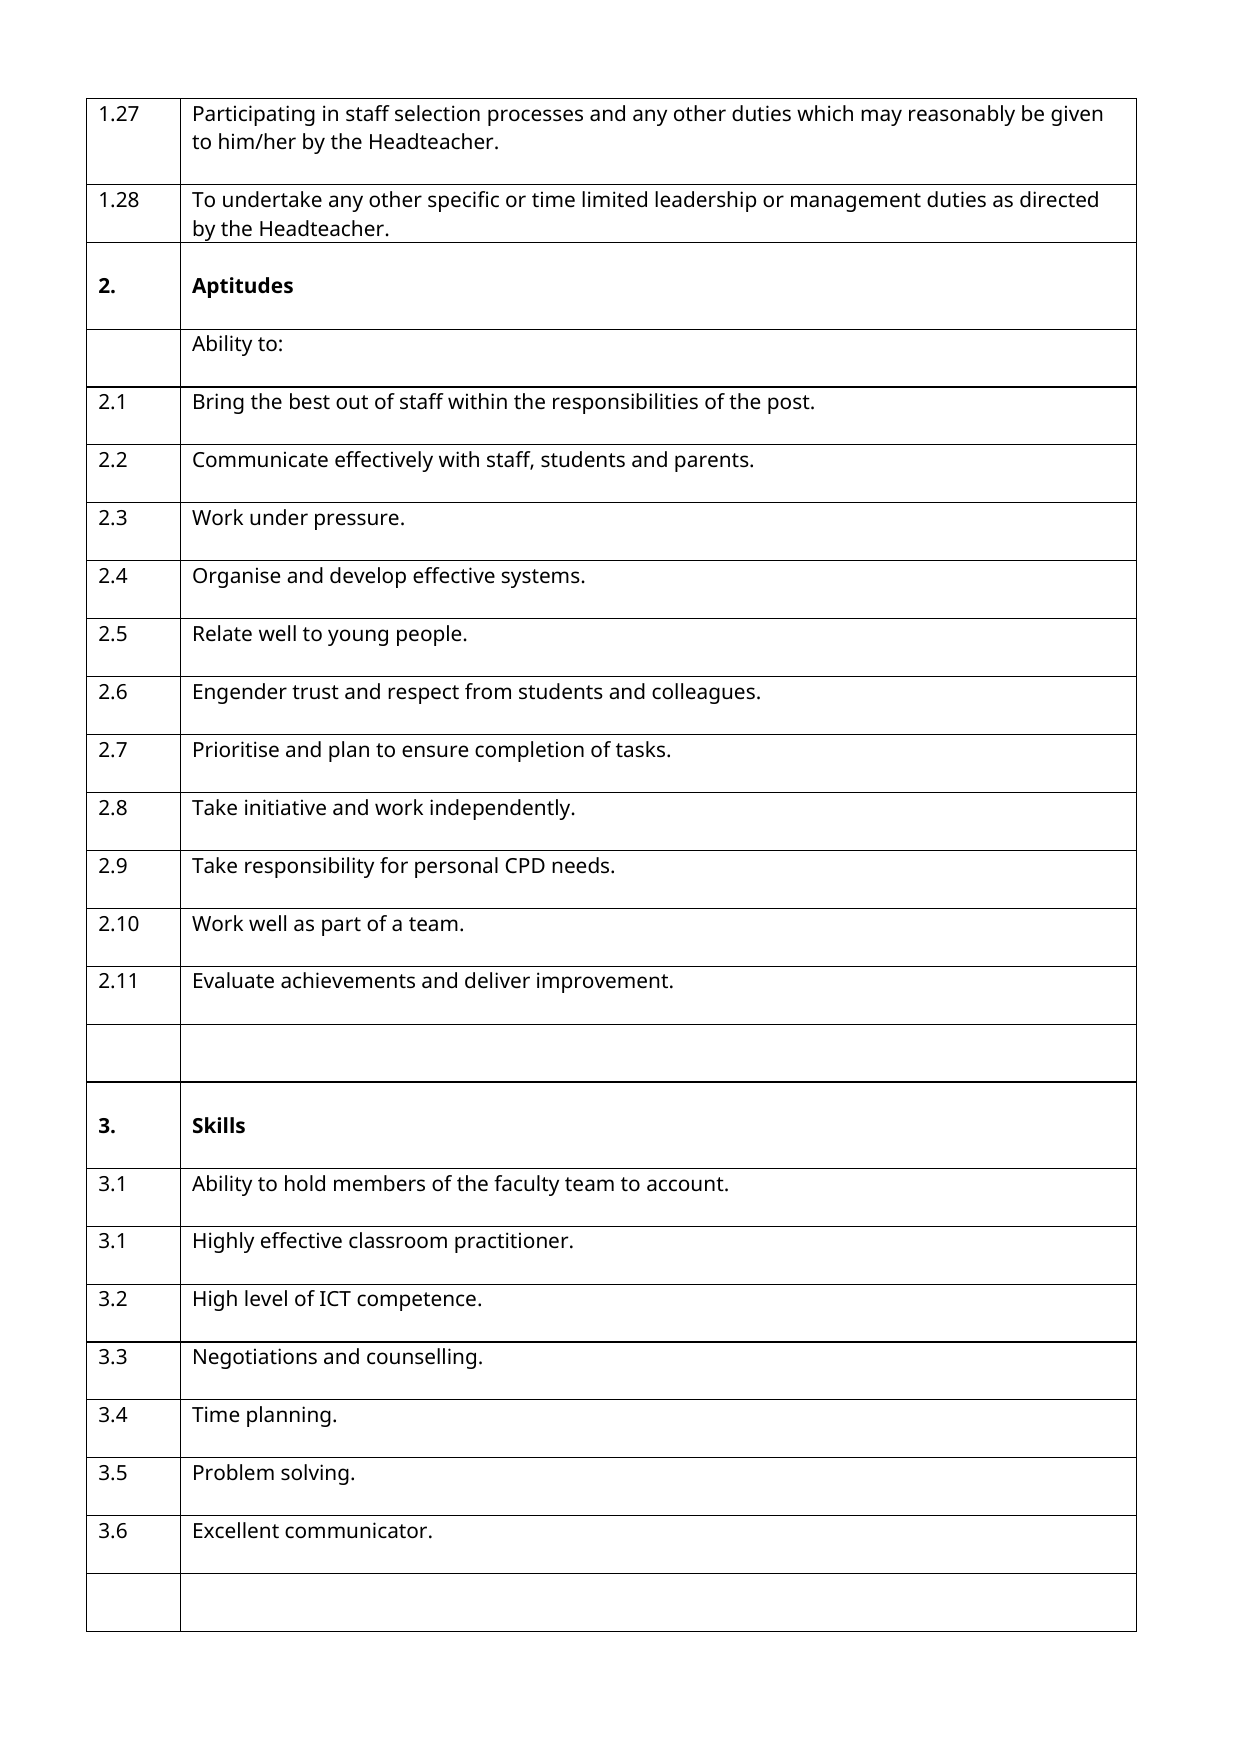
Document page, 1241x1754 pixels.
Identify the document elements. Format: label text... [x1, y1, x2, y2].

table_cell Engender trust and respect from students and colleagues. [181, 677, 1136, 734]
table_cell Excellent communicator. [181, 1516, 1136, 1573]
table_cell 3.2 [87, 1285, 180, 1341]
table_cell Highly effective classroom practitioner. [181, 1227, 1136, 1283]
table_cell 2.1 [87, 388, 180, 444]
table_cell 3. [87, 1083, 180, 1168]
table_cell Negotiations and counselling. [181, 1343, 1136, 1399]
table_cell Take responsibility for personal CPD needs. [181, 851, 1136, 908]
table_cell 1.27 [87, 99, 180, 184]
table_cell 3.6 [87, 1516, 180, 1573]
table_cell Prioritise and plan to ensure completion of tasks. [181, 735, 1136, 792]
table_cell 2.3 [87, 503, 180, 560]
table_cell 2.2 [87, 445, 180, 502]
table_cell Ability to: [181, 330, 1136, 386]
table_cell 1.28 [87, 185, 180, 242]
table_cell 3.4 [87, 1400, 180, 1457]
table_cell Time planning. [181, 1400, 1136, 1457]
table_cell 2.10 [87, 909, 180, 966]
table_cell 2.4 [87, 561, 180, 618]
table_cell Evaluate achievements and deliver improvement. [181, 967, 1136, 1023]
table_cell 3.5 [87, 1458, 180, 1515]
table_cell 2.5 [87, 619, 180, 676]
table_cell Problem solving. [181, 1458, 1136, 1515]
table_cell Organise and develop effective systems. [181, 561, 1136, 618]
table_cell 2.7 [87, 735, 180, 792]
table_cell To undertake any other specific or time limited leadership or management duties as directed by the Headteacher. [181, 185, 1136, 242]
table_cell 2.9 [87, 851, 180, 908]
table_cell [181, 1025, 1136, 1081]
table_cell [87, 330, 180, 386]
table_cell Relate well to young people. [181, 619, 1136, 676]
table_cell 2.11 [87, 967, 180, 1023]
table_cell [87, 1574, 180, 1631]
table_cell [181, 1574, 1136, 1631]
table_cell 2.8 [87, 793, 180, 850]
table_cell Aptitudes [181, 243, 1136, 328]
table_cell Communicate effectively with staff, students and parents. [181, 445, 1136, 502]
table_cell 2.6 [87, 677, 180, 734]
table_cell Bring the best out of staff within the responsibilities of the post. [181, 388, 1136, 444]
table_cell Skills [181, 1083, 1136, 1168]
table_cell Work well as part of a team. [181, 909, 1136, 966]
table_cell 2. [87, 243, 180, 328]
table_cell Participating in staff selection processes and any other duties which may reasonably be given to him/her by the Headteacher. [181, 99, 1136, 184]
table_cell 3.3 [87, 1343, 180, 1399]
table_cell 3.1 [87, 1169, 180, 1226]
table_cell High level of ICT competence. [181, 1285, 1136, 1341]
table_cell 3.1 [87, 1227, 180, 1283]
table_cell Ability to hold members of the faculty team to account. [181, 1169, 1136, 1226]
table_cell Work under pressure. [181, 503, 1136, 560]
table_cell [87, 1025, 180, 1081]
table_cell Take initiative and work independently. [181, 793, 1136, 850]
